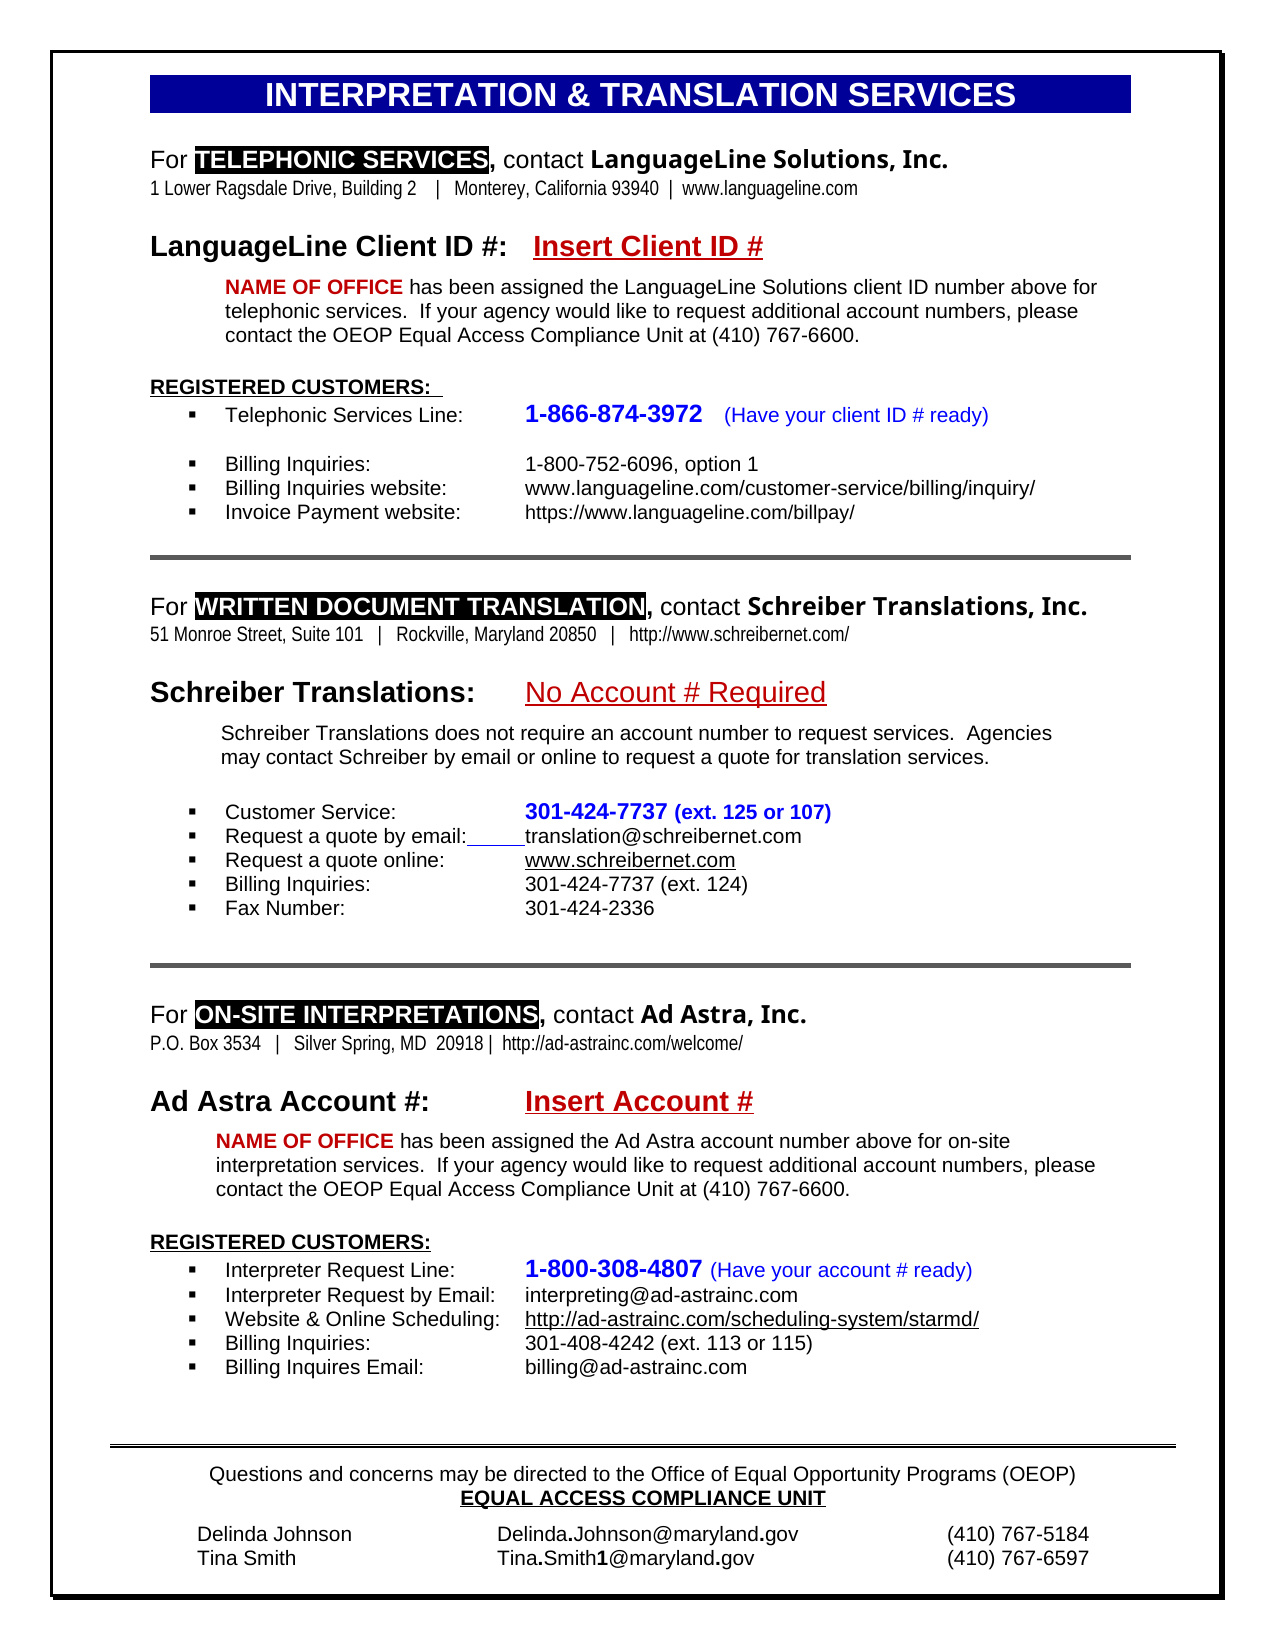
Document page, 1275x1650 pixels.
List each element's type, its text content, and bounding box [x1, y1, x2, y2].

list Interpreter Request by Email: interpreting@ad-astrainc.com [187, 1282, 1131, 1307]
text REGISTERED CUSTOMERS: [150, 1230, 1131, 1254]
list Billing Inquires Email: billing@ad-astrainc.com [187, 1355, 1131, 1379]
text NAME OF OFFICE has been assigned the LanguageLine Solutions client ID number above for telephonic services. If your agency would like to request additional account numbers, please contact the OEOP Equal Access Compliance Unit at (410) 767-6600. [225, 274, 1131, 346]
text INTERPRETATION & TRANSLATION SERVICES [150, 75, 1131, 113]
text For WRITTEN DOCUMENT TRANSLATION, contact Schreiber Translations, Inc. [150, 588, 1131, 622]
list Billing Inquiries website: www.languageline.com/customer-service/billing/inquiry/ [187, 476, 1131, 500]
text P.O. Box 3534 | Silver Spring, MD 20918 | http://ad-astrainc.com/welcome/ [150, 1031, 1131, 1055]
text REGISTERED CUSTOMERS: [150, 375, 1131, 399]
table_header Schreiber Translations does not require an account number to request services. Agencies may contact Schreiber by email or online to request a quote for translation services. [209, 721, 1072, 768]
list Fax Number: 301-424-2336 [187, 896, 1131, 920]
text For ON-SITE INTERPRETATIONS, contact Ad Astra, Inc. [150, 997, 1131, 1031]
list Customer Service: 301-424-7737 (ext. 125 or 107) [187, 798, 1131, 824]
text 1 Lower Ragsdale Drive, Building 2 | Monterey, California 93940 | www.languageline.com [150, 176, 1131, 200]
text Ad Astra Account #: Insert Account # [150, 1084, 1131, 1117]
list Request a quote by email: translation@schreibernet.com [187, 824, 1131, 848]
list Telephonic Services Line: 1-866-874-3972 (Have your client ID # ready) [187, 399, 1131, 428]
list Billing Inquiries: 301-424-7737 (ext. 124) [187, 872, 1131, 896]
text LanguageLine Client ID #: Insert Client ID # [150, 229, 1131, 262]
text 51 Monroe Street, Suite 101 | Rockville, Maryland 20850 | http://www.schreibernet.com/ [150, 622, 1131, 646]
list Invoice Payment website: https://www.languageline.com/billpay/ [187, 500, 1131, 524]
text NAME OF OFFICE has been assigned the Ad Astra account number above for on-site interpretation services. If your agency would like to request additional account numbers, please contact the OEOP Equal Access Compliance Unit at (410) 767-6600. [216, 1129, 1131, 1201]
text Schreiber Translations: No Account # Required [150, 675, 1131, 708]
list Request a quote online: www.schreibernet.com [187, 848, 1131, 872]
list Interpreter Request Line: 1-800-308-4807 (Have your account # ready) [187, 1254, 1131, 1282]
text For TELEPHONIC SERVICES, contact LanguageLine Solutions, Inc. [150, 142, 1131, 176]
list Billing Inquiries: 1-800-752-6096, option 1 [187, 452, 1131, 476]
list Billing Inquiries: 301-408-4242 (ext. 113 or 115) [187, 1331, 1131, 1355]
list Website & Online Scheduling: http://ad-astrainc.com/scheduling-system/starmd/ [187, 1307, 1131, 1331]
